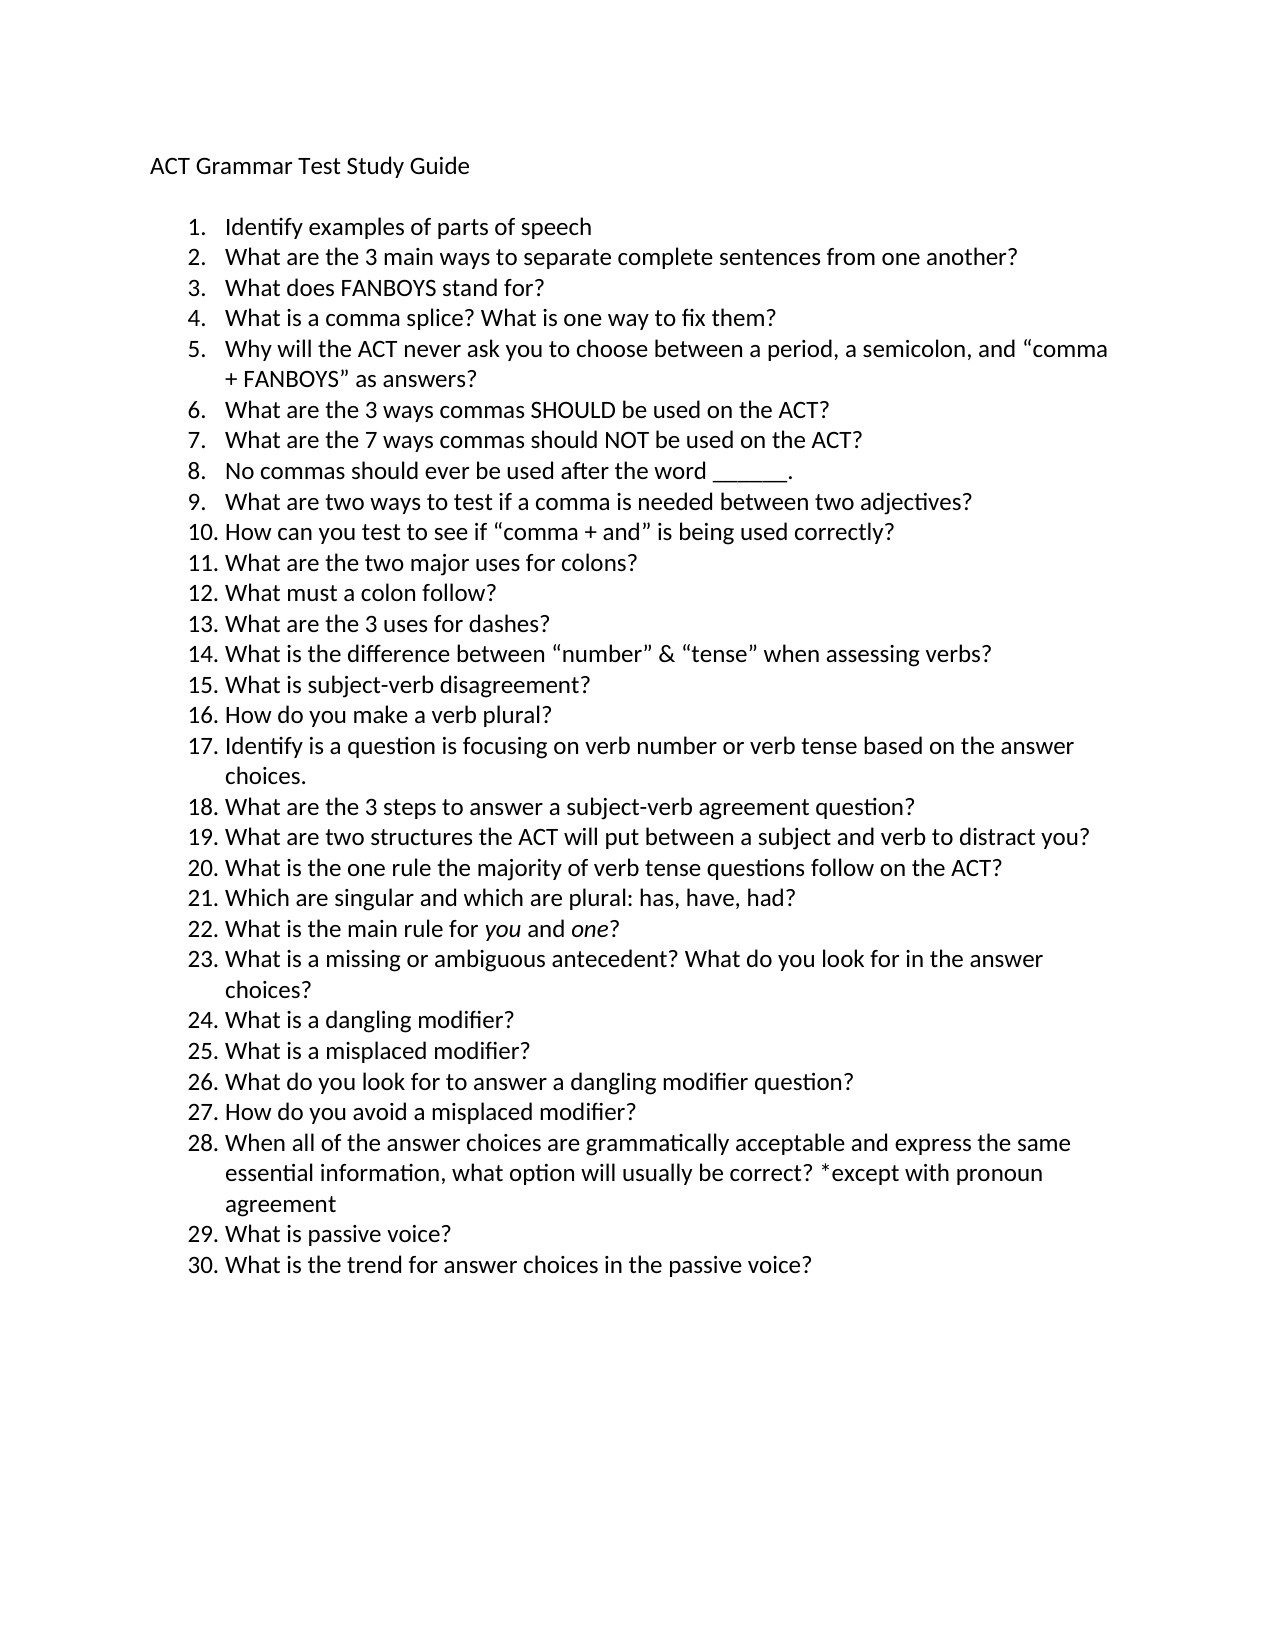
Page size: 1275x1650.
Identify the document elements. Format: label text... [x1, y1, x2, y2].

list What are the 3 main ways to separate complete sentences from one another? [187, 242, 1125, 272]
list What is the main rule for you and one? [187, 913, 1125, 943]
list What is the trend for answer choices in the passive voice? [187, 1249, 1125, 1279]
list What are the 3 uses for dashes? [187, 608, 1125, 638]
list What are two structures the ACT will put between a subject and verb to distract you? [187, 821, 1125, 852]
list How do you avoid a misplaced modifier? [187, 1096, 1125, 1127]
list Which are singular and which are plural: has, have, had? [187, 882, 1125, 913]
text ACT Grammar Test Study Guide [150, 150, 1125, 181]
list No commas should ever be used after the word ______. [187, 455, 1125, 486]
list What are the two major uses for colons? [187, 547, 1125, 577]
list What is subject-verb disagreement? [187, 669, 1125, 699]
list What are the 3 steps to answer a subject-verb agreement question? [187, 791, 1125, 821]
list What does FANBOYS stand for? [187, 272, 1125, 303]
list What is a dangling modifier? [187, 1004, 1125, 1035]
list What is the one rule the majority of verb tense questions follow on the ACT? [187, 852, 1125, 882]
list What is the difference between “number” & “tense” when assessing verbs? [187, 638, 1125, 669]
list What is a comma splice? What is one way to fix them? [187, 303, 1125, 333]
list What do you look for to answer a dangling modifier question? [187, 1066, 1125, 1096]
list What must a colon follow? [187, 577, 1125, 608]
list What are two ways to test if a comma is needed between two adjectives? [187, 486, 1125, 516]
list What are the 7 ways commas should NOT be used on the ACT? [187, 425, 1125, 455]
list How do you make a verb plural? [187, 699, 1125, 730]
list What is a missing or ambiguous antecedent? What do you look for in the answer choices? [187, 943, 1125, 1004]
list When all of the answer choices are grammatically acceptable and express the same essential information, what option will usually be correct? *except with pronoun agreement [187, 1127, 1125, 1218]
list Identify is a question is focusing on verb number or verb tense based on the answer choices. [187, 730, 1125, 791]
list What are the 3 ways commas SHOULD be used on the ACT? [187, 394, 1125, 425]
list What is a misplaced modifier? [187, 1035, 1125, 1066]
list How can you test to see if “comma + and” is being used correctly? [187, 516, 1125, 547]
list Identify examples of parts of speech [187, 211, 1125, 242]
list Why will the ACT never ask you to choose between a period, a semicolon, and “comma + FANBOYS” as answers? [187, 333, 1125, 394]
list What is passive voice? [187, 1218, 1125, 1249]
